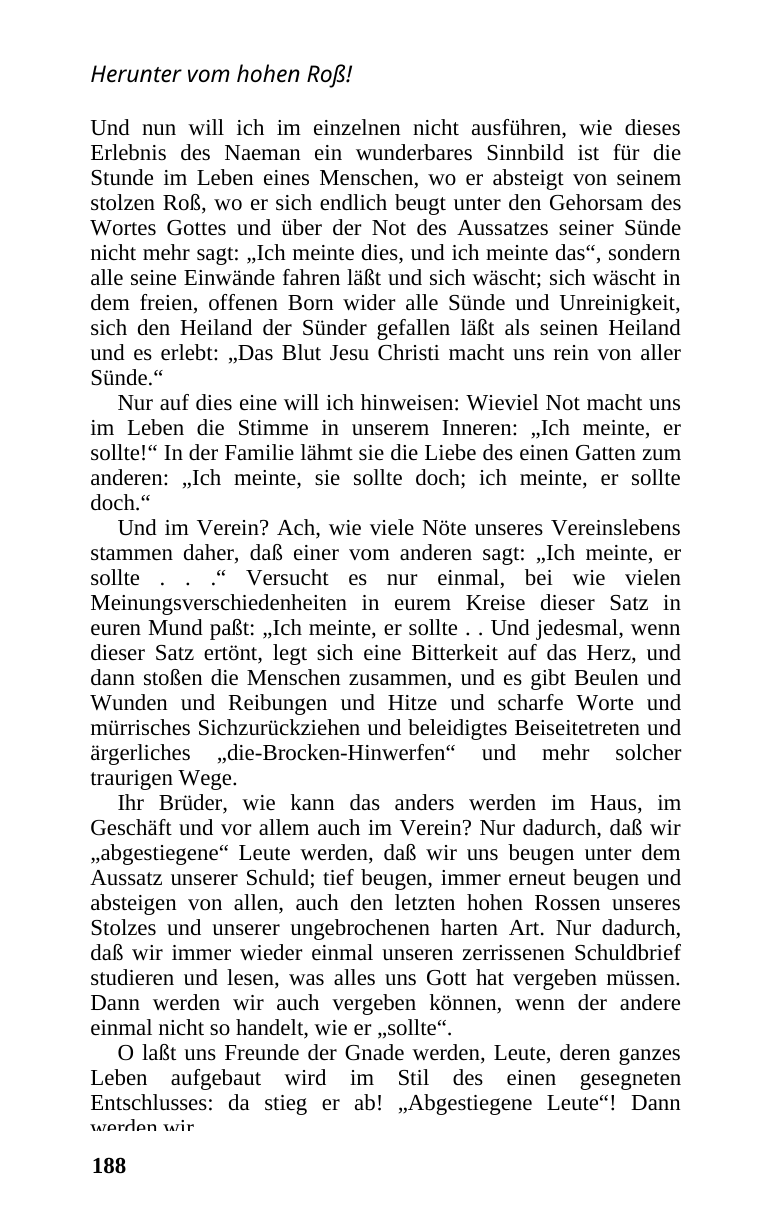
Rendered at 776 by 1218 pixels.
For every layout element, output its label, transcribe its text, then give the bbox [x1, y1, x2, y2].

text O laßt uns Freunde der Gnade werden, Leute, deren ganzes Leben aufgebaut wird im Stil des einen gesegneten Entschlusses: da stieg er ab! „Abgestiegene Leute“! Dann werden wir [90, 1041, 682, 1131]
text Und nun will ich im einzelnen nicht ausführen, wie dieses Erlebnis des Naeman ein wunderbares Sinnbild ist für die Stunde im Leben eines Menschen, wo er absteigt von seinem stolzen Roß, wo er sich endlich beugt unter den Gehorsam des Wortes Gottes und über der Not des Aussatzes seiner Sünde nicht mehr sagt: „Ich meinte dies, und ich meinte das“, sondern alle seine Einwände fahren läßt und sich wäscht; sich wäscht in dem freien, offenen Born wider alle Sünde und Unreinigkeit, sich den Heiland der Sünder gefallen läßt als seinen Heiland und es erlebt: „Das Blut Jesu Christi macht uns rein von aller Sünde.“ [90, 116, 682, 391]
text 188 [92, 1155, 126, 1178]
text Ihr Brüder, wie kann das anders werden im Haus, im Geschäft und vor allem auch im Verein? Nur dadurch, daß wir „abgestiegene“ Leute werden, daß wir uns beugen unter dem Aussatz unserer Schuld; tief beugen, immer erneut beugen und absteigen von allen, auch den letzten hohen Rossen unseres Stolzes und unserer ungebrochenen harten Art. Nur dadurch, daß wir immer wieder einmal unseren zerrissenen Schuldbrief studieren und lesen, was alles uns Gott hat vergeben müssen. Dann werden wir auch vergeben können, wenn der andere einmal nicht so handelt, wie er „sollte“. [90, 791, 682, 1041]
text Und im Verein? Ach, wie viele Nöte unseres Vereinslebens stammen daher, daß einer vom anderen sagt: „Ich meinte, er sollte . . .“ Versucht es nur einmal, bei wie vielen Meinungsverschiedenheiten in eurem Kreise dieser Satz in euren Mund paßt: „Ich meinte, er sollte . . Und jedesmal, wenn dieser Satz ertönt, legt sich eine Bitterkeit auf das Herz, und dann stoßen die Menschen zusammen, und es gibt Beulen und Wunden und Reibungen und Hitze und scharfe Worte und mürrisches Sichzurückziehen und beleidigtes Beiseitetreten und ärgerliches „die-Brocken-Hinwerfen“ und mehr solcher traurigen Wege. [90, 516, 682, 791]
text Herunter vom hohen Roß! [90, 64, 340, 87]
text Herunter vom hohen Roß! [333, 64, 682, 87]
text Nur auf dies eine will ich hinweisen: Wieviel Not macht uns im Leben die Stimme in unserem Inneren: „Ich meinte, er sollte!“ In der Familie lähmt sie die Liebe des einen Gatten zum anderen: „Ich meinte, sie sollte doch; ich meinte, er sollte doch.“ [90, 391, 682, 516]
